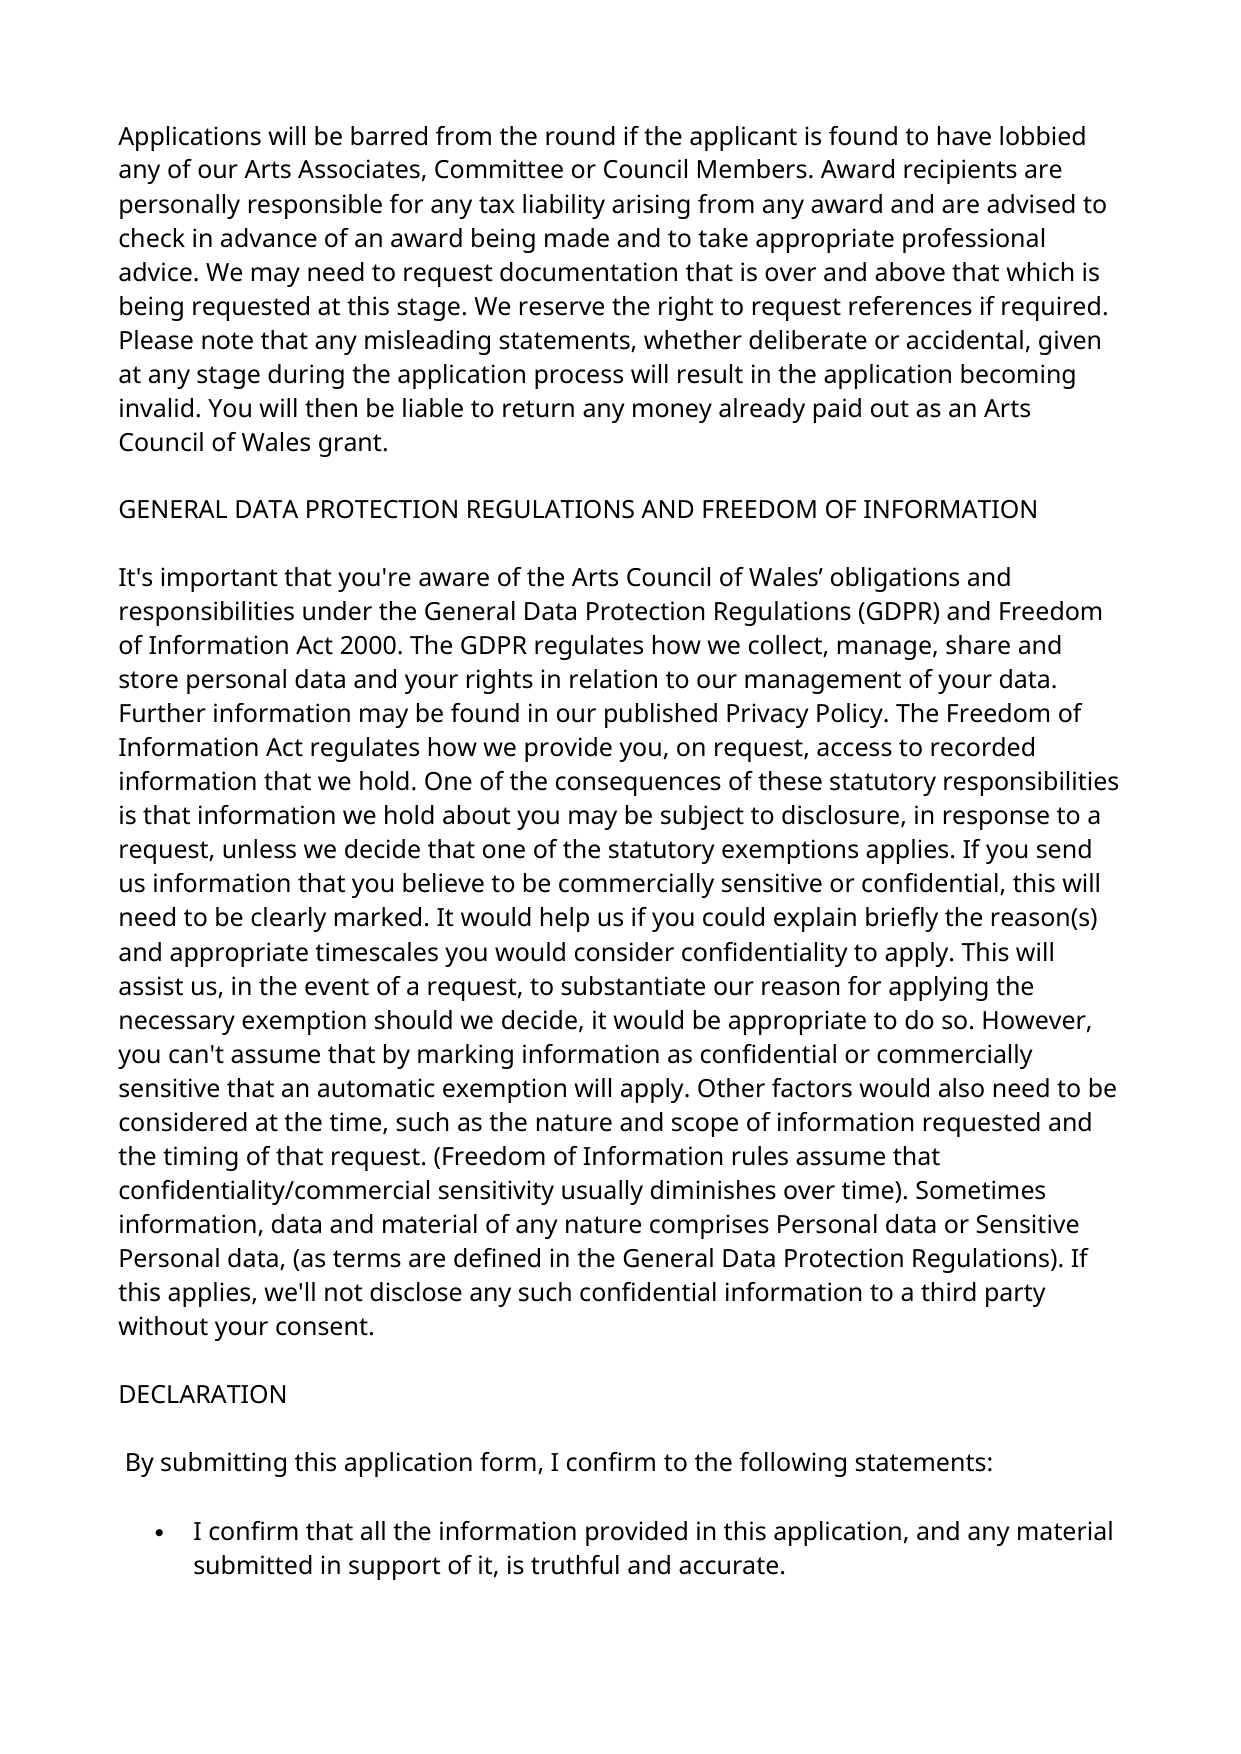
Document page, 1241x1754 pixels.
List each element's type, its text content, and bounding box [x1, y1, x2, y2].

list I confirm that all the information provided in this application, and any material submitted in support of it, is truthful and accurate. [156, 1513, 1122, 1581]
text DECLARATION By submitting this application form, I confirm to the following statements: [118, 1377, 1122, 1479]
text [118, 118, 1122, 1377]
